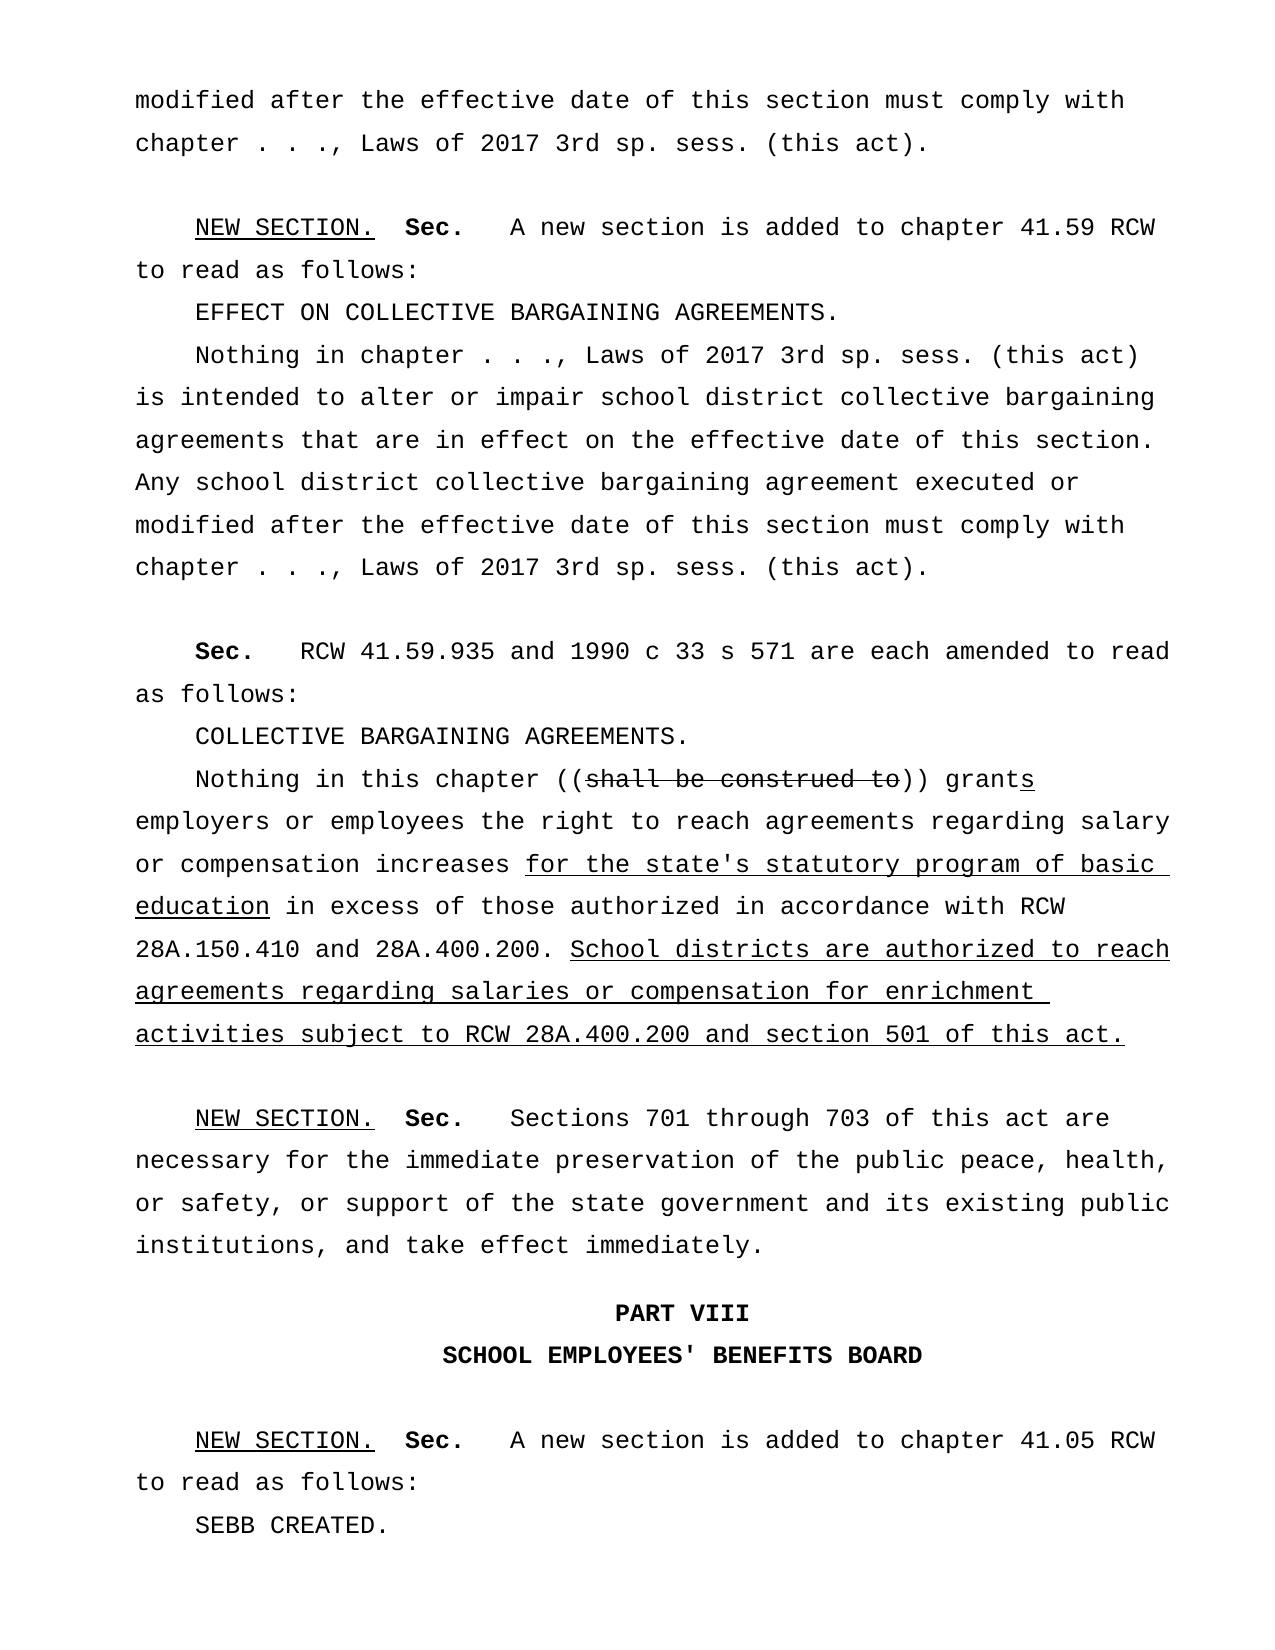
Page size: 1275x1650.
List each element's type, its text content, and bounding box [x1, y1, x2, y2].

text Sec. RCW 41.59.935 and 1990 c 33 s 571 are each amended to read as follows: [135, 626, 1170, 711]
text COLLECTIVE BARGAINING AGREEMENTS. [135, 711, 1170, 753]
text NEW SECTION. Sec. A new section is added to chapter 41.59 RCW to read as follows: [135, 202, 1170, 287]
text NEW SECTION. Sec. A new section is added to chapter 41.05 RCW to read as follows: [135, 1414, 1170, 1499]
text PART VIII [135, 1287, 1170, 1330]
text SEBB CREATED. [135, 1499, 1170, 1542]
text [135, 75, 1170, 160]
text Nothing in this chapter ((shall be construed to)) grants employers or employees the right to reach agreements regarding salary or compensation increases for the state's statutory program of basic education in excess of those authorized in accordance with RCW 28A.150.410 and 28A.400.200. School districts are authorized to reach agreements regarding salaries or compensation for enrichment activities subject to RCW 28A.400.200 and section 501 of this act. [135, 753, 1170, 1051]
text EFFECT ON COLLECTIVE BARGAINING AGREEMENTS. [135, 287, 1170, 329]
text NEW SECTION. Sec. Sections 701 through 703 of this act are necessary for the immediate preservation of the public peace, health, or safety, or support of the state government and its existing public institutions, and take effect immediately. [135, 1092, 1170, 1262]
text SCHOOL EMPLOYEES' BENEFITS BOARD [135, 1330, 1170, 1372]
